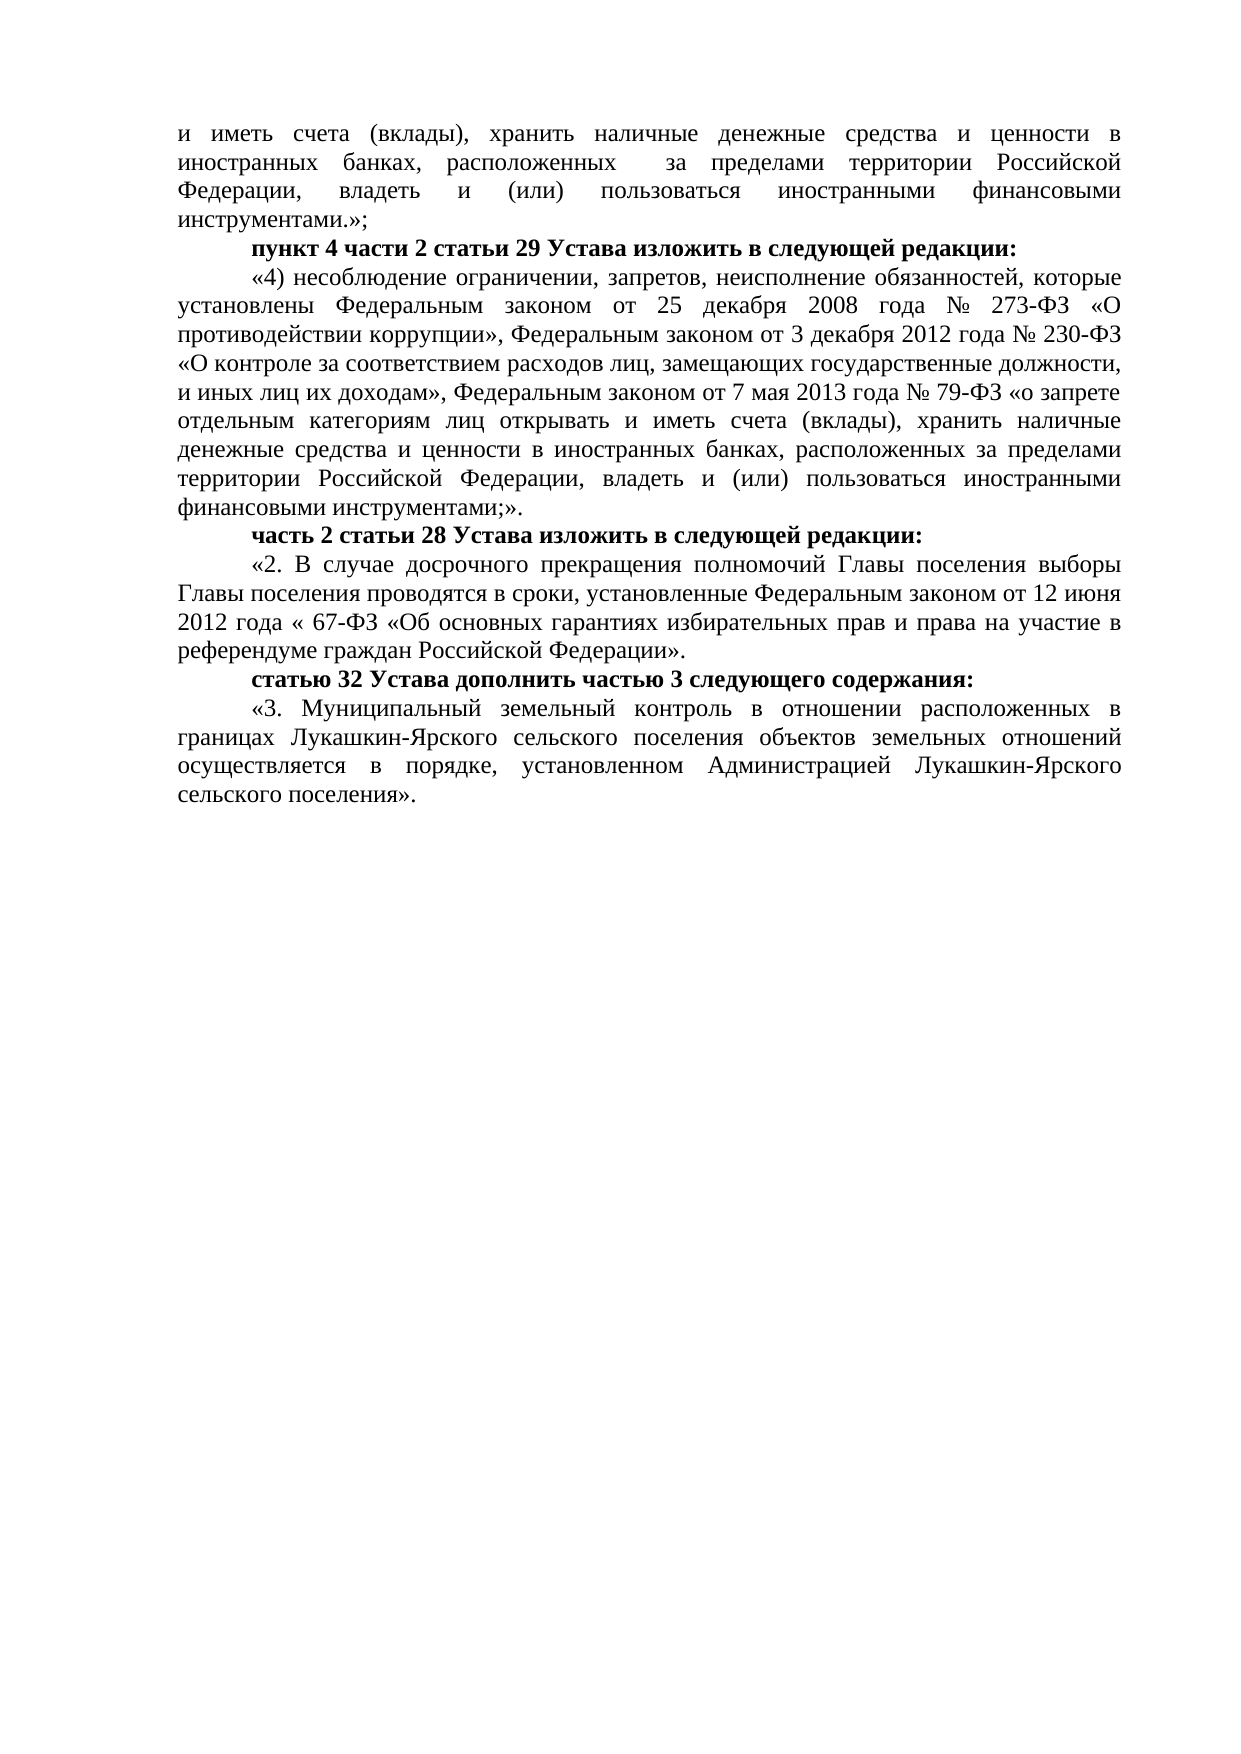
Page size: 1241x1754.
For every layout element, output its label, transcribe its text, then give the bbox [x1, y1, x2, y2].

text пункт 4 части 2 статьи 29 Устава изложить в следующей редакции: [177, 233, 1122, 262]
text статью 32 Устава дополнить частью 3 следующего содержания: [177, 664, 1122, 693]
text «3. Муниципальный земельный контроль в отношении расположенных в границах Лукашкин-Ярского сельского поселения объектов земельных отношений осуществляется в порядке, установленном Администрацией Лукашкин-Ярского сельского поселения». [177, 693, 1122, 808]
text «4) несоблюдение ограничении, запретов, неисполнение обязанностей, которые установлены Федеральным законом от 25 декабря 2008 года № 273-ФЗ «О противодействии коррупции», Федеральным законом от 3 декабря 2012 года № 230-ФЗ «О контроле за соответствием расходов лиц, замещающих государственные должности, и иных лиц их доходам», Федеральным законом от 7 мая 2013 года № 79-ФЗ «о запрете отдельным категориям лиц открывать и иметь счета (вклады), хранить наличные денежные средства и ценности в иностранных банках, расположенных за пределами территории Российской Федерации, владеть и (или) пользоваться иностранными финансовыми инструментами;». [177, 262, 1122, 521]
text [177, 118, 1122, 233]
text часть 2 статьи 28 Устава изложить в следующей редакции: [177, 521, 1122, 549]
text «2. В случае досрочного прекращения полномочий Главы поселения выборы Главы поселения проводятся в сроки, установленные Федеральным законом от 12 июня 2012 года « 67-ФЗ «Об основных гарантиях избирательных прав и права на участие в референдуме граждан Российской Федерации». [177, 549, 1122, 664]
